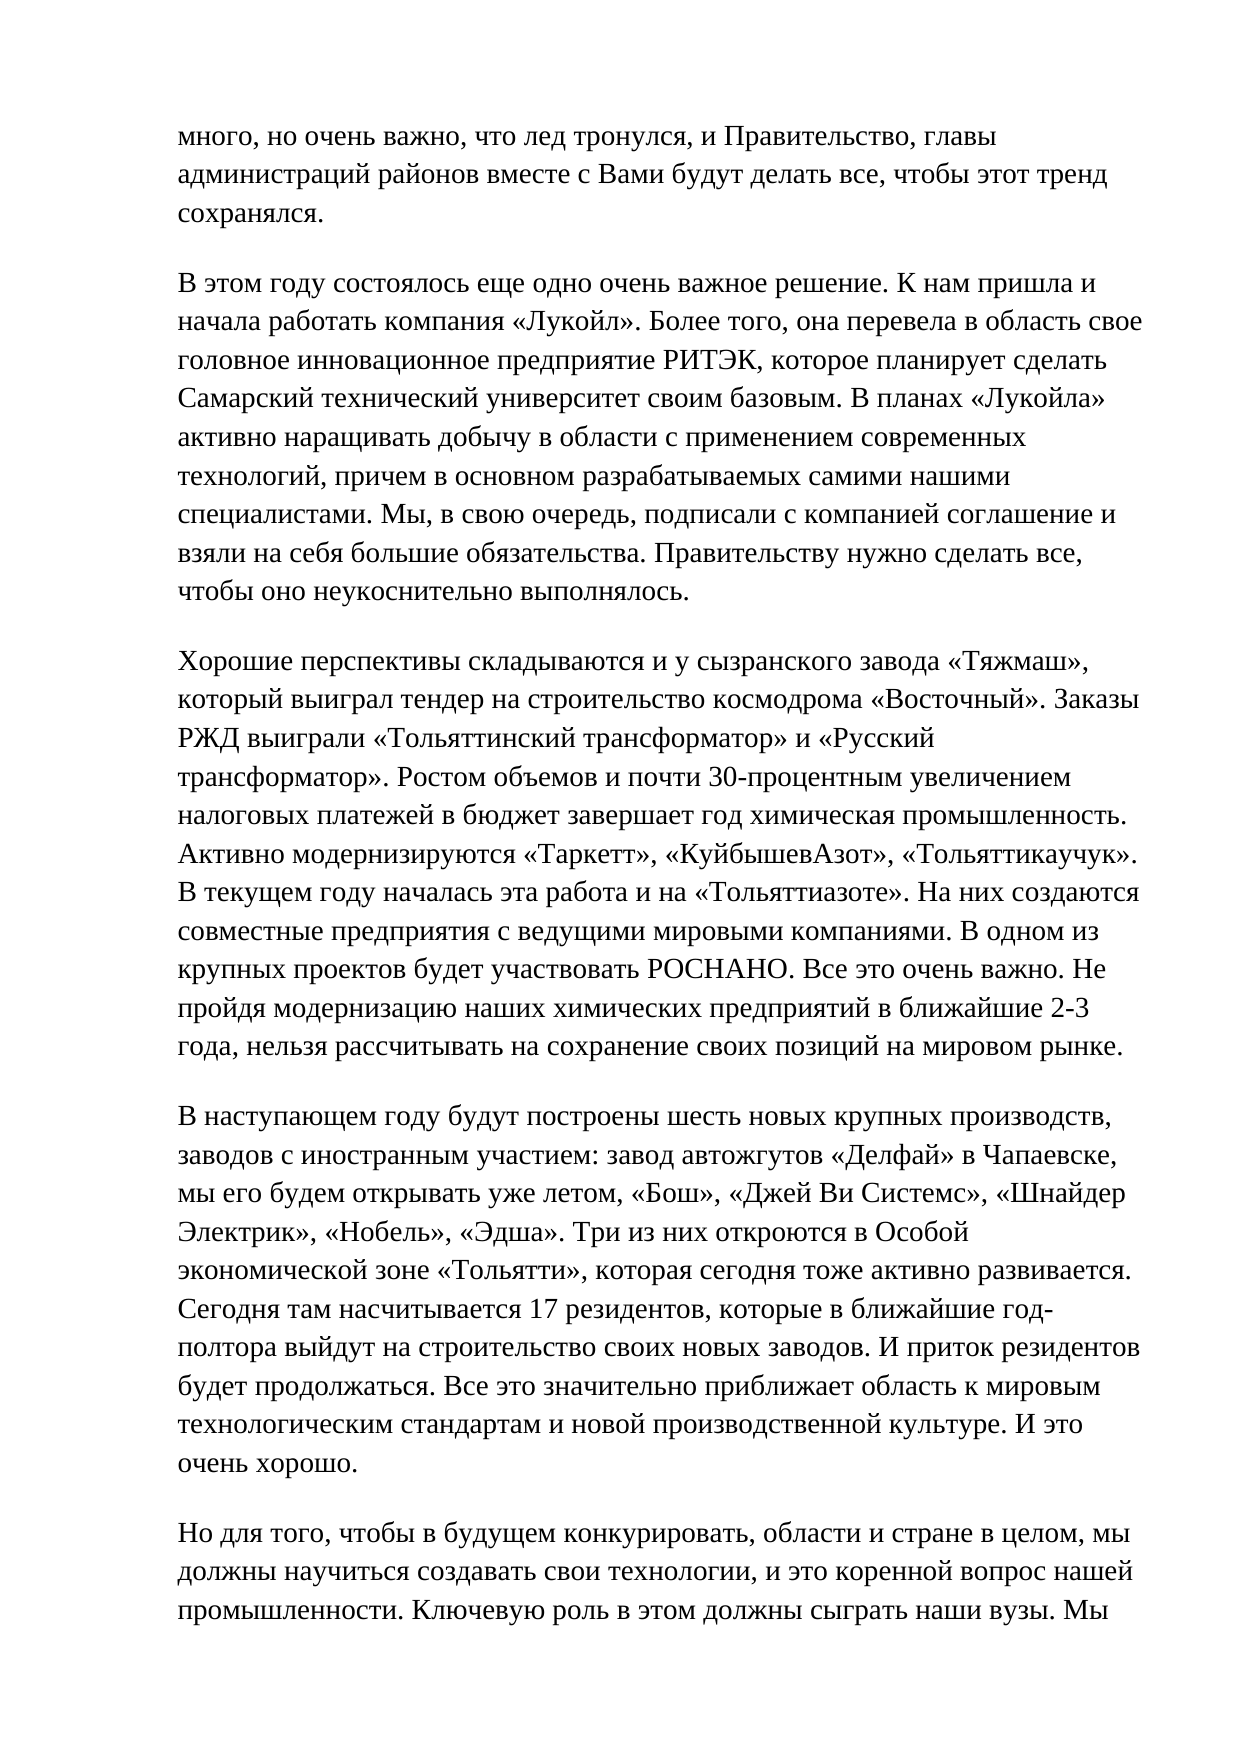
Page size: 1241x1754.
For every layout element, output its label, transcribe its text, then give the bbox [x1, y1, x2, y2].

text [177, 118, 1152, 229]
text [177, 1515, 1152, 1626]
text В этом году состоялось еще одно очень важное решение. К нам пришла и начала работать компания «Лукойл». Более того, она перевела в область свое головное инновационное предприятие РИТЭК, которое планирует сделать Самарский технический университет своим базовым. В планах «Лукойла» активно наращивать добычу в области с применением современных технологий, причем в основном разрабатываемых самими нашими специалистами. Мы, в свою очередь, подписали с компанией соглашение и взяли на себя большие обязательства. Правительству нужно сделать все, чтобы оно неукоснительно выполнялось. [177, 265, 1152, 607]
text В наступающем году будут построены шесть новых крупных производств, заводов с иностранным участием: завод автожгутов «Делфай» в Чапаевске, мы его будем открывать уже летом, «Бош», «Джей Ви Системс», «Шнайдер Электрик», «Нобель», «Эдша». Три из них откроются в Особой экономической зоне «Тольятти», которая сегодня тоже активно развивается. Сегодня там насчитывается 17 резидентов, которые в ближайшие год-полтора выйдут на строительство своих новых заводов. И приток резидентов будет продолжаться. Все это значительно приближает область к мировым технологическим стандартам и новой производственной культуре. И это очень хорошо. [177, 1098, 1152, 1479]
text Хорошие перспективы складываются и у сызранского завода «Тяжмаш», который выиграл тендер на строительство космодрома «Восточный». Заказы РЖД выиграли «Тольяттинский трансформатор» и «Русский трансформатор». Ростом объемов и почти 30-процентным увеличением налоговых платежей в бюджет завершает год химическая промышленность. Активно модернизируются «Таркетт», «КуйбышевАзот», «Тольяттикаучук». В текущем году началась эта работа и на «Тольяттиазоте». На них создаются совместные предприятия с ведущими мировыми компаниями. В одном из крупных проектов будет участвовать РОСНАНО. Все это очень важно. Не пройдя модернизацию наших химических предприятий в ближайшие 2-3 года, нельзя рассчитывать на сохранение своих позиций на мировом рынке. [177, 643, 1152, 1062]
